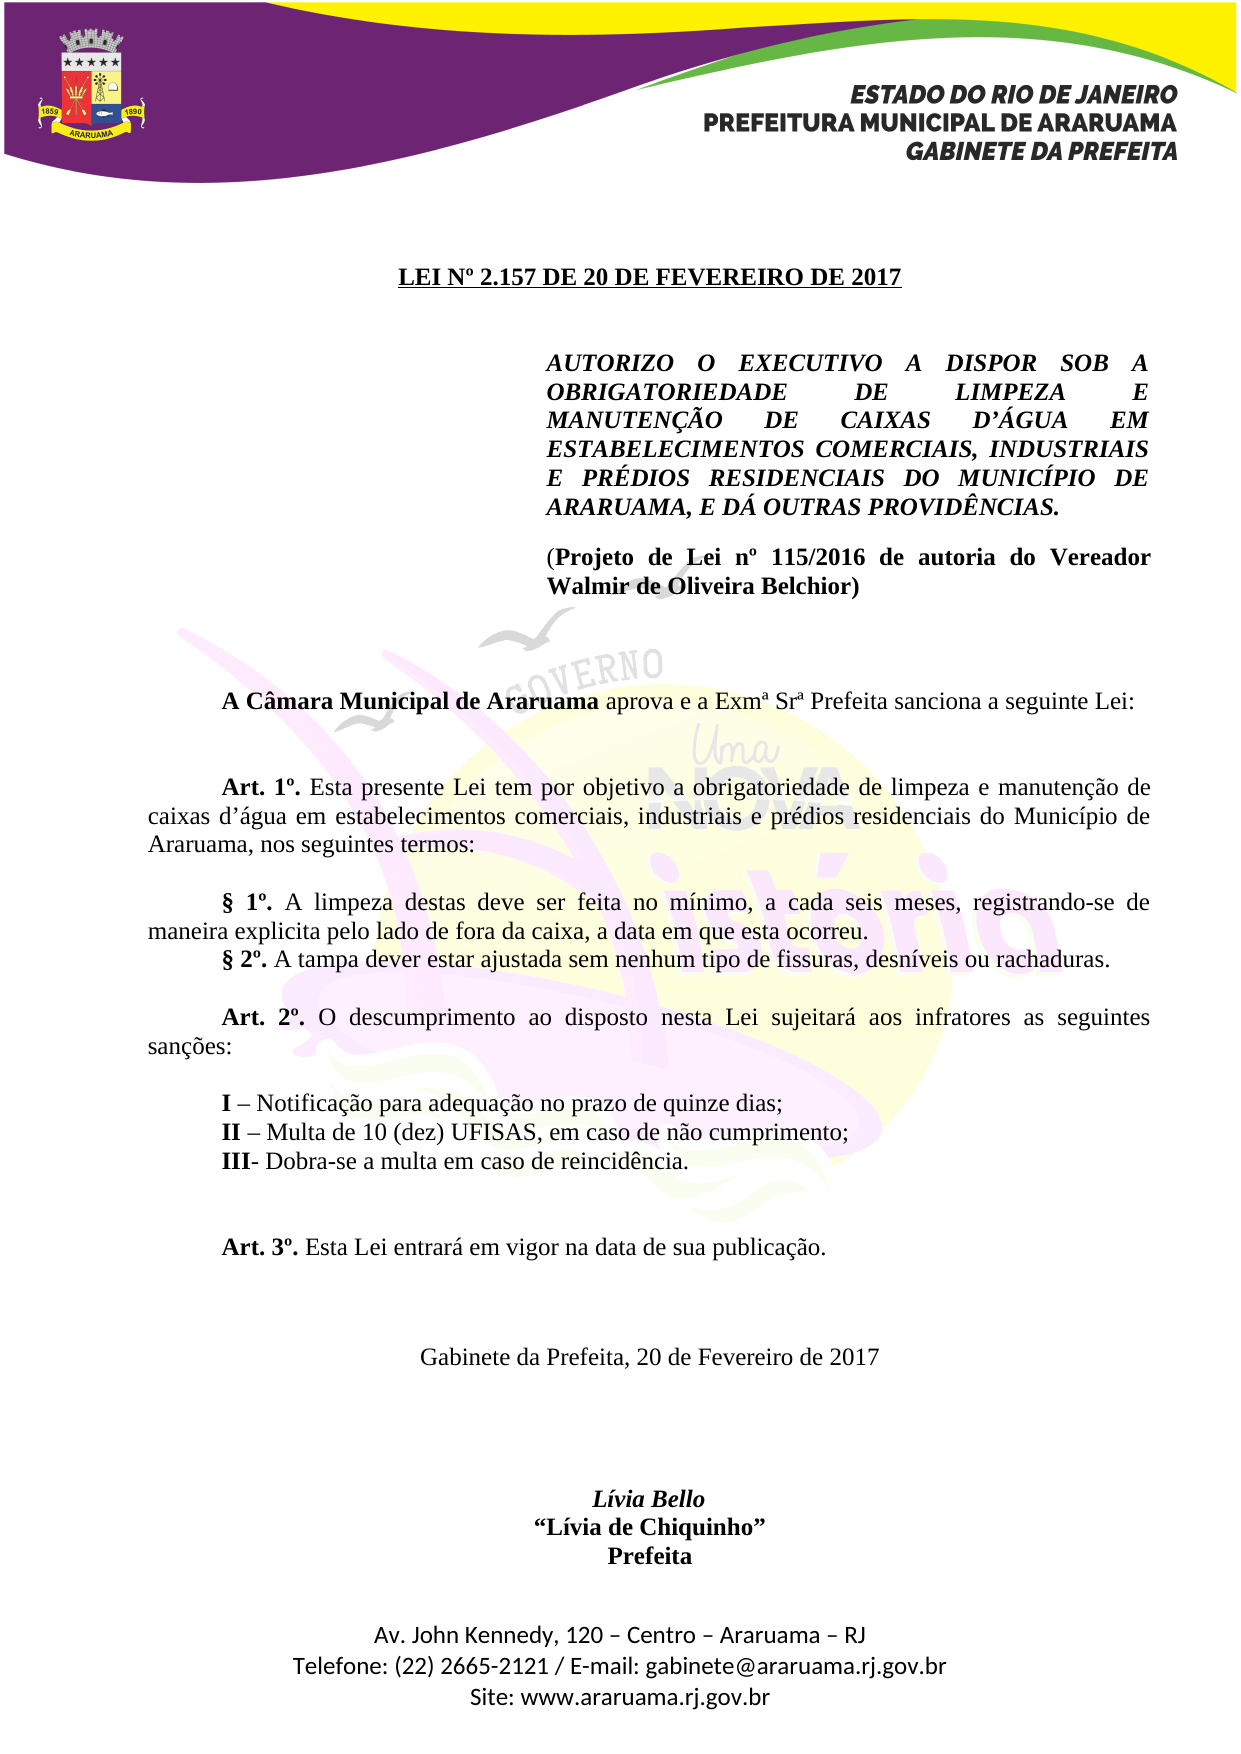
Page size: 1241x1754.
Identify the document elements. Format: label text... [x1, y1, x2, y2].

text I – Notificação para adequação no prazo de quinze dias; [148, 1088, 1152, 1117]
text “Lívia de Chiquinho” [148, 1512, 1152, 1541]
picture [0, 0, 1241, 183]
text AUTORIZO O EXECUTIVO A DISPOR SOB A OBRIGATORIEDADE DE LIMPEZA E MANUTENÇÃO DE CAIXAS D’ÁGUA EM ESTABELECIMENTOS COMERCIAIS, INDUSTRIAIS E PRÉDIOS RESIDENCIAIS DO MUNICÍPIO DE ARARUAMA, E DÁ OUTRAS PROVIDÊNCIAS. [546, 348, 1152, 521]
text (Projeto de Lei nº 115/2016 de autoria do Vereador Walmir de Oliveira Belchior) [546, 542, 1152, 599]
text Prefeita [148, 1541, 1152, 1570]
text Lívia Bello [148, 1484, 1152, 1512]
text § 2º. A tampa dever estar ajustada sem nenhum tipo de fissuras, desníveis ou rachaduras. [148, 944, 1152, 973]
text Gabinete da Prefeita, 20 de Fevereiro de 2017 [148, 1342, 1152, 1371]
text § 1º. A limpeza destas deve ser feita no mínimo, a cada seis meses, registrando-se de maneira explicita pelo lado de fora da caixa, a data em que esta ocorreu. [148, 887, 1152, 944]
text Art. 1º. Esta presente Lei tem por objetivo a obrigatoriedade de limpeza e manutenção de caixas d’água em estabelecimentos comerciais, industriais e prédios residenciais do Município de Araruama, nos seguintes termos: [148, 772, 1152, 858]
text LEI Nº 2.157 DE 20 DE FEVEREIRO DE 2017 [148, 262, 1152, 291]
text Art. 2º. O descumprimento ao disposto nesta Lei sujeitará aos infratores as seguintes sanções: [148, 1002, 1152, 1059]
text III- Dobra-se a multa em caso de reincidência. [148, 1146, 1152, 1174]
text II – Multa de 10 (dez) UFISAS, em caso de não cumprimento; [148, 1117, 1152, 1146]
text A Câmara Municipal de Araruama aprova e a Exmª Srª Prefeita sanciona a seguinte Lei: [148, 686, 1152, 714]
text Art. 3º. Esta Lei entrará em vigor na data de sua publicação. [148, 1232, 1152, 1261]
